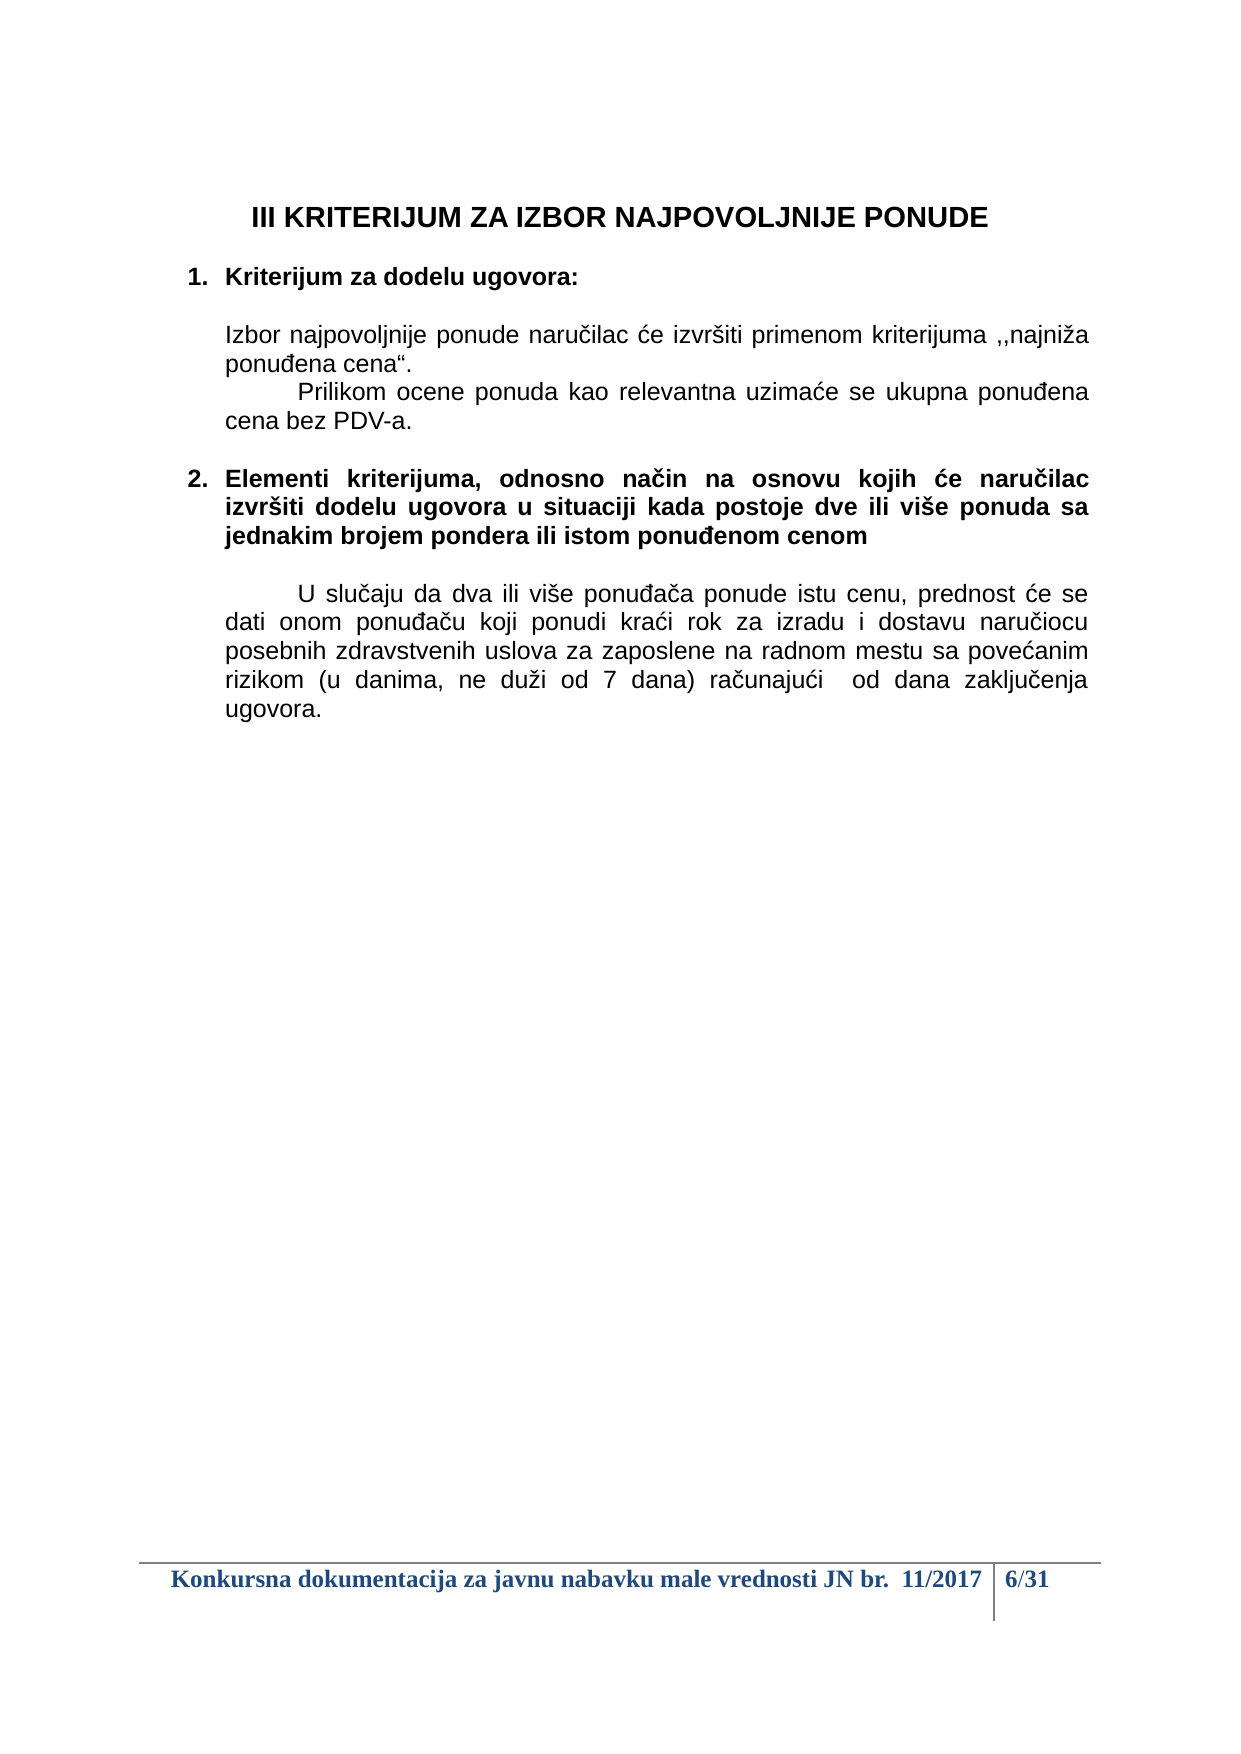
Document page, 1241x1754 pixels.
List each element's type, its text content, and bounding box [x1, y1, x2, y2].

text Prilikom ocene ponuda kao relevantna uzimaće se ukupna ponuđena cena bez PDV-a. [225, 377, 1090, 435]
list Elementi kriterijuma, odnosno način na osnovu kojih će naručilac izvršiti dodelu ugovora u situaciji kada postoje dve ili više ponuda sa jednakim brojem pondera ili istom ponuđenom cenom [187, 463, 1090, 550]
text U slučaju da dva ili više ponuđača ponude istu cenu, prednost će se dati onom ponuđaču koji ponudi kraći rok za izradu i dostavu naručiocu posebnih zdravstvenih uslova za zaposlene na radnom mestu sa povećanim rizikom (u danima, ne duži od 7 dana) računajući od dana zaključenja ugovora. [225, 578, 1090, 722]
text Izbor najpovoljnije ponude naručilac će izvršiti primenom kriterijuma ,,najniža ponuđena cena“. [225, 320, 1090, 377]
list Kriterijum za dodelu ugovora: [187, 262, 1090, 291]
list III KRITERIJUM ZA IZBOR NAJPOVOLJNIJE PONUDE [150, 200, 1090, 233]
